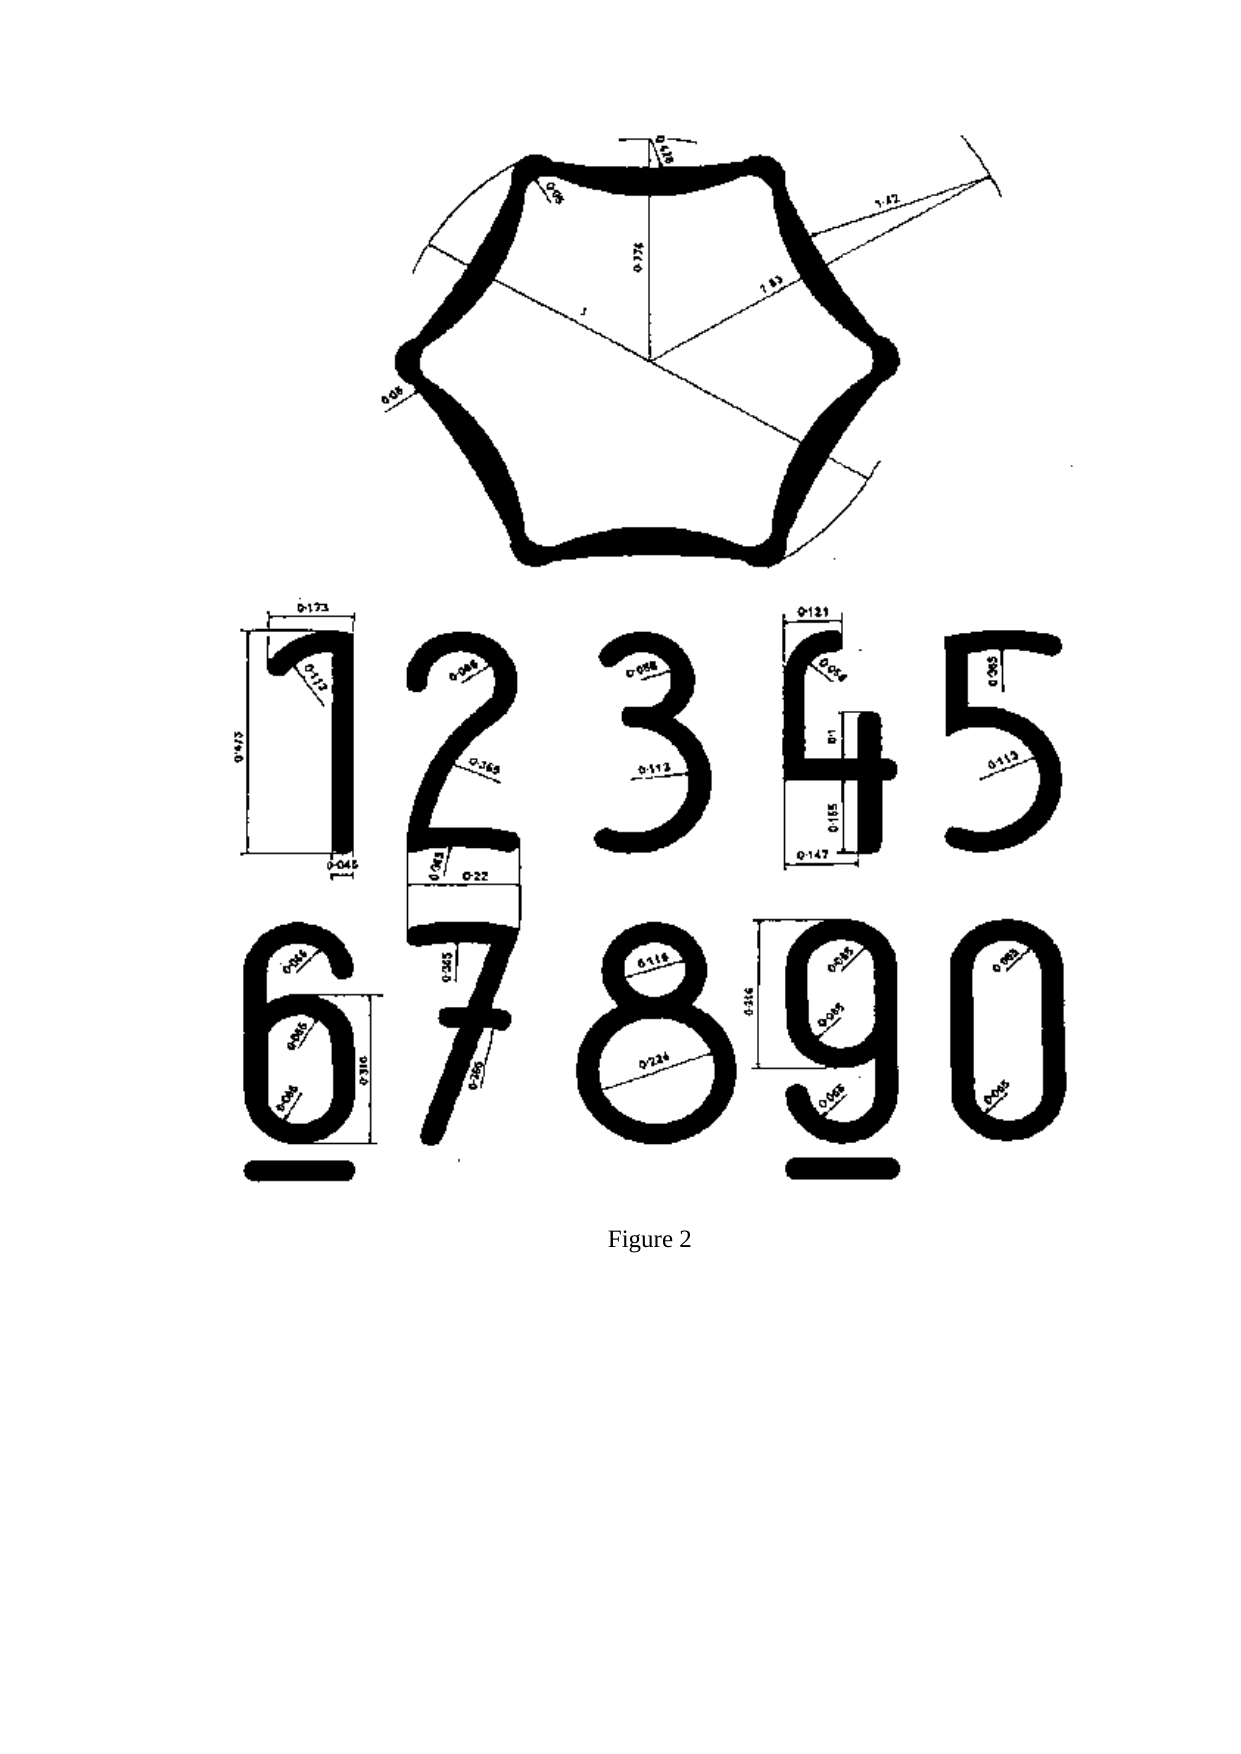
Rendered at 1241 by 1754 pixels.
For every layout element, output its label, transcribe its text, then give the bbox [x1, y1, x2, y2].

text Figure 2 [177, 1224, 1122, 1253]
picture [217, 118, 1083, 1196]
